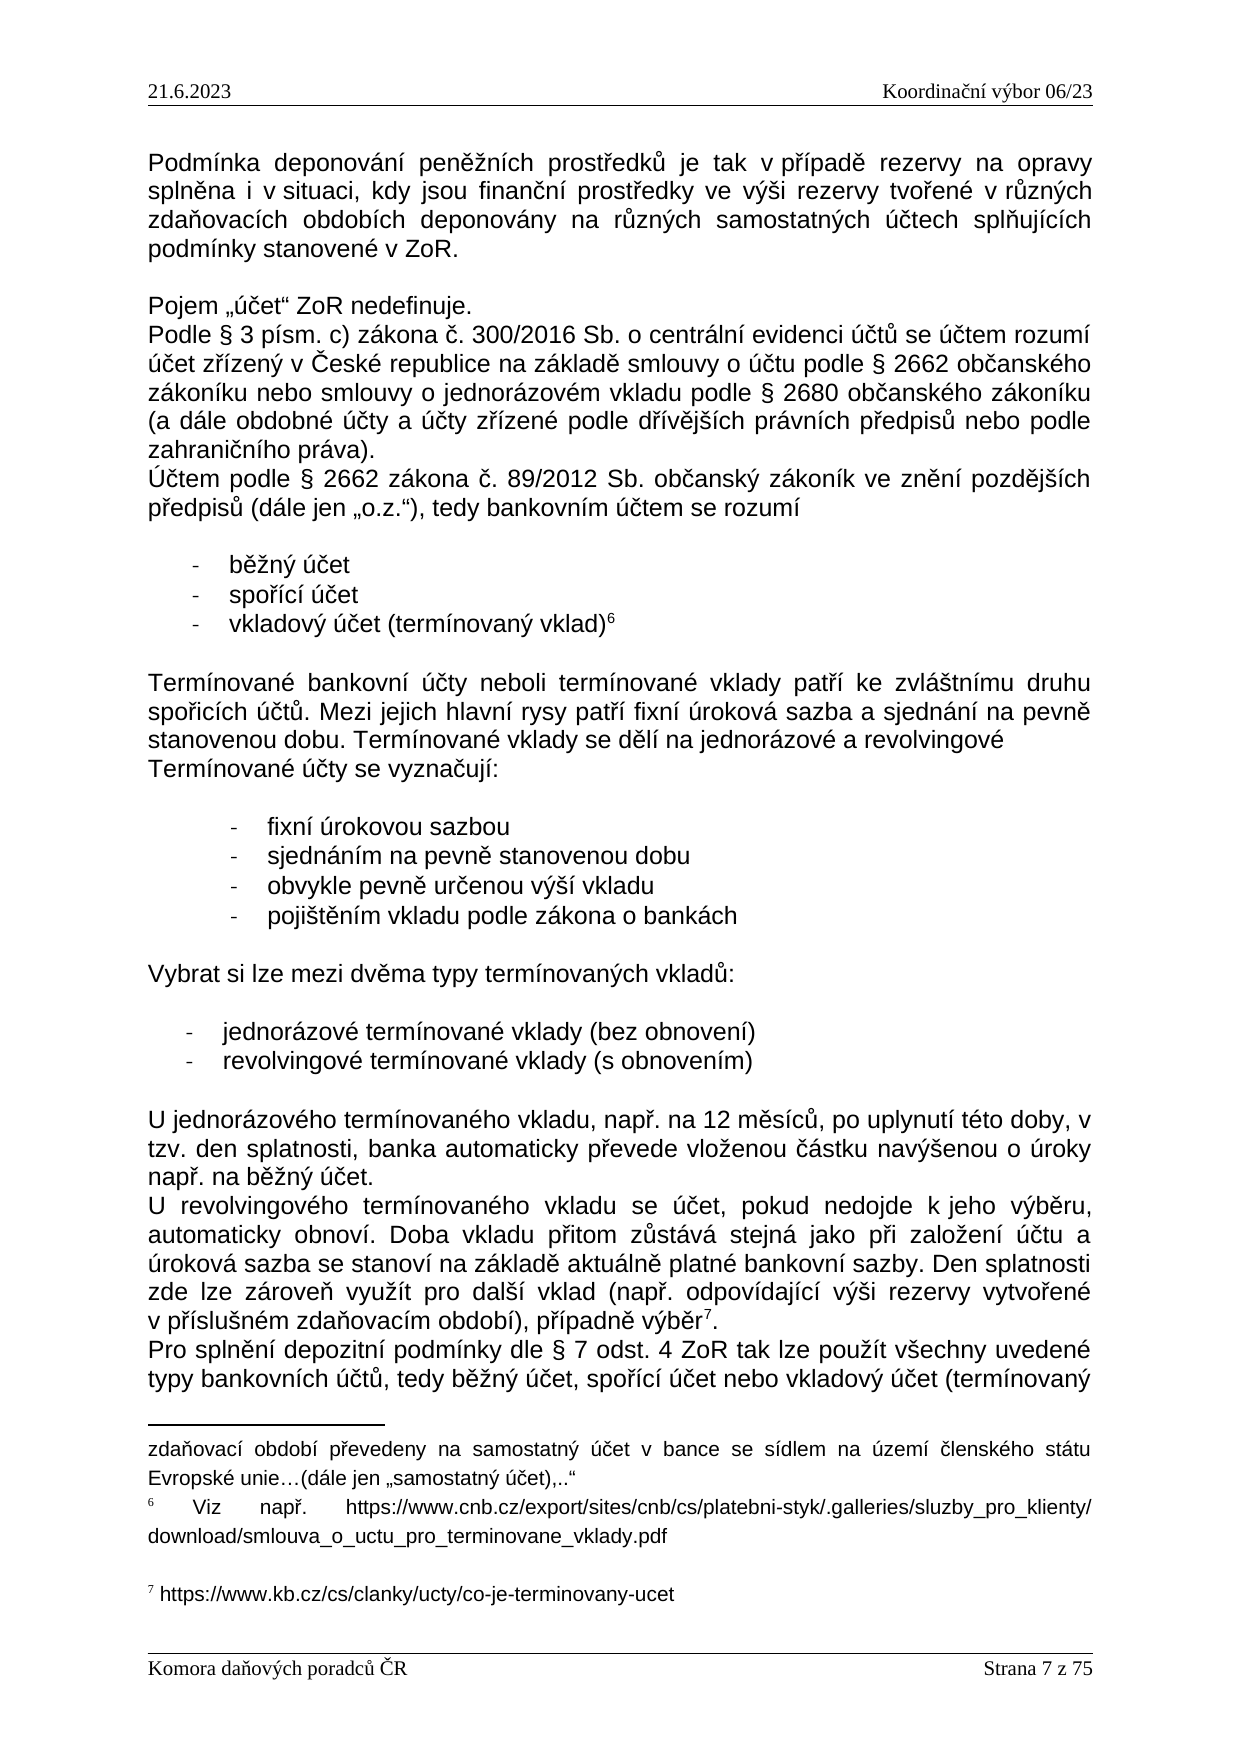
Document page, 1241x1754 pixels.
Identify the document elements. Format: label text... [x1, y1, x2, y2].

text Podle § 3 písm. c) zákona č. 300/2016 Sb. o centrální evidenci účtů se účtem rozumí účet zřízený v České republice na základě smlouvy o účtu podle § 2662 občanského zákoníku nebo smlouvy o jednorázovém vkladu podle § 2680 občanského zákoníku (a dále obdobné účty a účty zřízené podle dřívějších právních předpisů nebo podle zahraničního práva). [148, 320, 1093, 464]
text Pojem „účet“ ZoR nedefinuje. [148, 291, 1093, 320]
list vkladový účet (termínovaný vklad) [191, 609, 1093, 639]
list spořící účet [191, 580, 1093, 609]
list jednorázové termínované vklady (bez obnovení) [185, 1017, 1093, 1046]
list běžný účet [191, 550, 1093, 580]
list obvykle pevně určenou výší vkladu [229, 871, 1093, 901]
list fixní úrokovou sazbou [229, 812, 1093, 841]
text Termínované bankovní účty neboli termínované vklady patří ke zvláštnímu druhu spořicích účtů. Mezi jejich hlavní rysy patří fixní úroková sazba a sjednání na pevně stanovenou dobu. Termínované vklady se dělí na jednorázové a revolvingové [148, 668, 1093, 754]
text Podmínka deponování peněžních prostředků je tak v případě rezervy na opravy splněna i v situaci, kdy jsou finanční prostředky ve výši rezervy tvořené v různých zdaňovacích obdobích deponovány na různých samostatných účtech splňujících podmínky stanovené v ZoR. [148, 148, 1093, 263]
list pojištěním vkladu podle zákona o bankách [229, 901, 1093, 930]
text Účtem podle § 2662 zákona č. 89/2012 Sb. občanský zákoník ve znění pozdějších předpisů (dále jen „o.z.“), tedy bankovním účtem se rozumí [148, 464, 1093, 521]
text U revolvingového termínovaného vkladu se účet, pokud nedojde k jeho výběru, automaticky obnoví. Doba vkladu přitom zůstává stejná jako při založení účtu a úroková sazba se stanoví na základě aktuálně platné bankovní sazby. Den splatnosti zde lze zároveň využít pro další vklad (např. odpovídající výši rezervy vytvořené v příslušném zdaňovacím období), případně výběr. [148, 1191, 1093, 1335]
text U jednorázového termínovaného vkladu, např. na 12 měsíců, po uplynutí této doby, v tzv. den splatnosti, banka automaticky převede vloženou částku navýšenou o úroky např. na běžný účet. [148, 1105, 1093, 1191]
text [148, 1335, 1093, 1392]
list revolvingové termínované vklady (s obnovením) [185, 1046, 1093, 1076]
text Vybrat si lze mezi dvěma typy termínovaných vkladů: [148, 959, 1093, 988]
list sjednáním na pevně stanovenou dobu [229, 841, 1093, 871]
text Termínované účty se vyznačují: [148, 754, 1093, 783]
